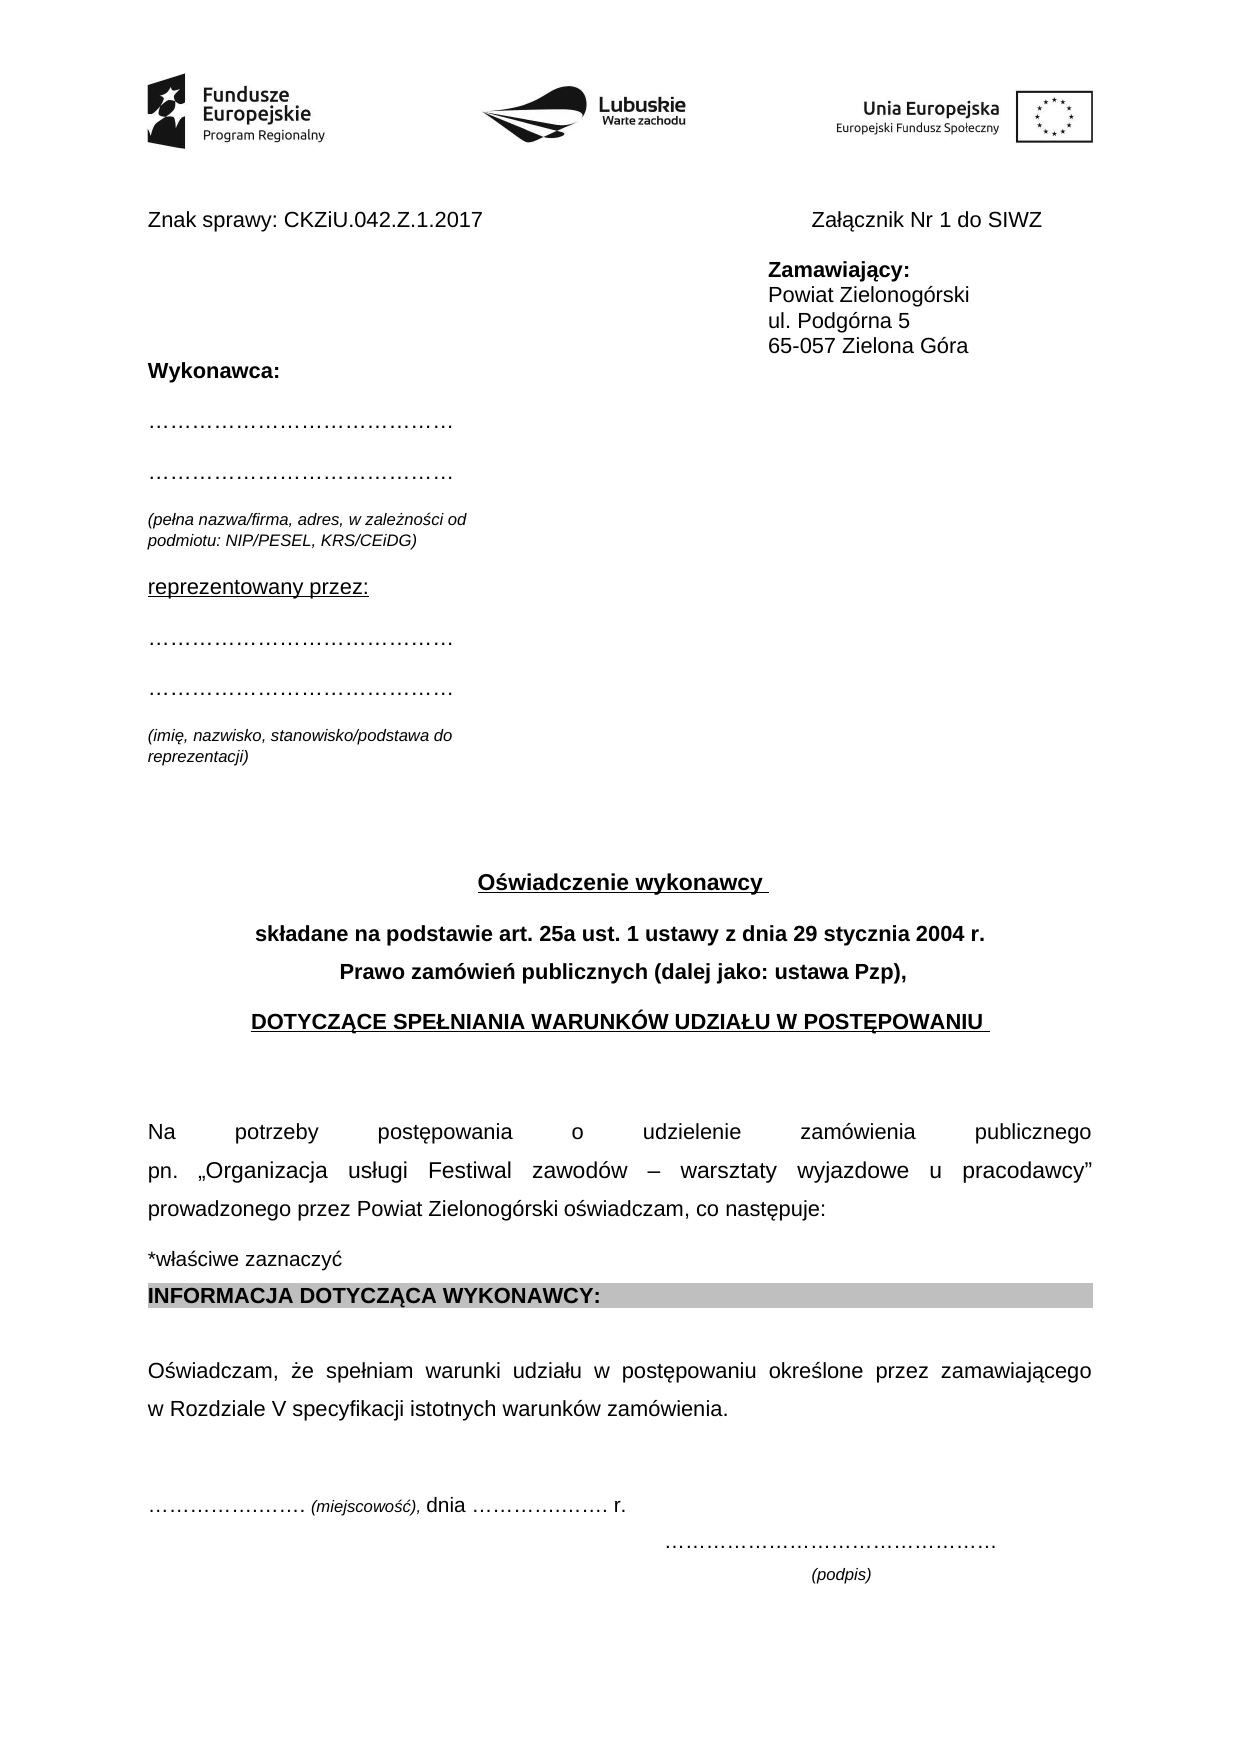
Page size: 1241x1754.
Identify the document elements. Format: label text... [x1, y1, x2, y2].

text Prawo zamówień publicznych (dalej jako: ustawa Pzp), [148, 959, 1093, 984]
text …………….……. (miejscowość), dnia ………….……. r. [148, 1492, 1093, 1516]
text reprezentowany przez: [148, 574, 1093, 599]
text Znak sprawy: CKZiU.042.Z.1.2017 Załącznik Nr 1 do SIWZ [148, 207, 1093, 232]
text DOTYCZĄCE SPEŁNIANIA WARUNKÓW UDZIAŁU W POSTĘPOWANIU [148, 1009, 1093, 1076]
text Oświadczam, że spełniam warunki udziału w postępowaniu określone przez zamawiającego w Rozdziale V specyfikacji istotnych warunków zamówienia. [148, 1358, 1093, 1421]
text *właściwe zaznaczyć [148, 1247, 1093, 1271]
text INFORMACJA DOTYCZĄCA WYKONAWCY: [148, 1283, 1093, 1308]
text składane na podstawie art. 25a ust. 1 ustawy z dnia 29 stycznia 2004 r. [148, 921, 1093, 946]
text Powiat Zielonogórski [694, 282, 1093, 308]
text ………………………………………………………………………… [148, 408, 472, 484]
text ………………………………………… [148, 1528, 1093, 1552]
text Wykonawca: [148, 358, 1093, 383]
text (imię, nazwisko, stanowisko/podstawa do reprezentacji) [148, 725, 472, 766]
text Oświadczenie wykonawcy [148, 869, 1093, 895]
text 65-057 Zielona Góra [694, 333, 1093, 358]
text ul. Podgórna 5 [694, 308, 1093, 333]
text (podpis) [738, 1564, 1093, 1583]
text (pełna nazwa/firma, adres, w zależności od podmiotu: NIP/PESEL, KRS/CEiDG) [148, 509, 472, 550]
text Zamawiający: [694, 257, 1093, 282]
picture [147, 73, 1093, 149]
text ………………………………………………………………………… [148, 624, 472, 700]
text Na potrzeby postępowania o udzielenie zamówienia publicznego pn. „Organizacja usługi Festiwal zawodów – warsztaty wyjazdowe u pracodawcy” prowadzonego przez Powiat Zielonogórski oświadczam, co następuje: [148, 1119, 1093, 1222]
